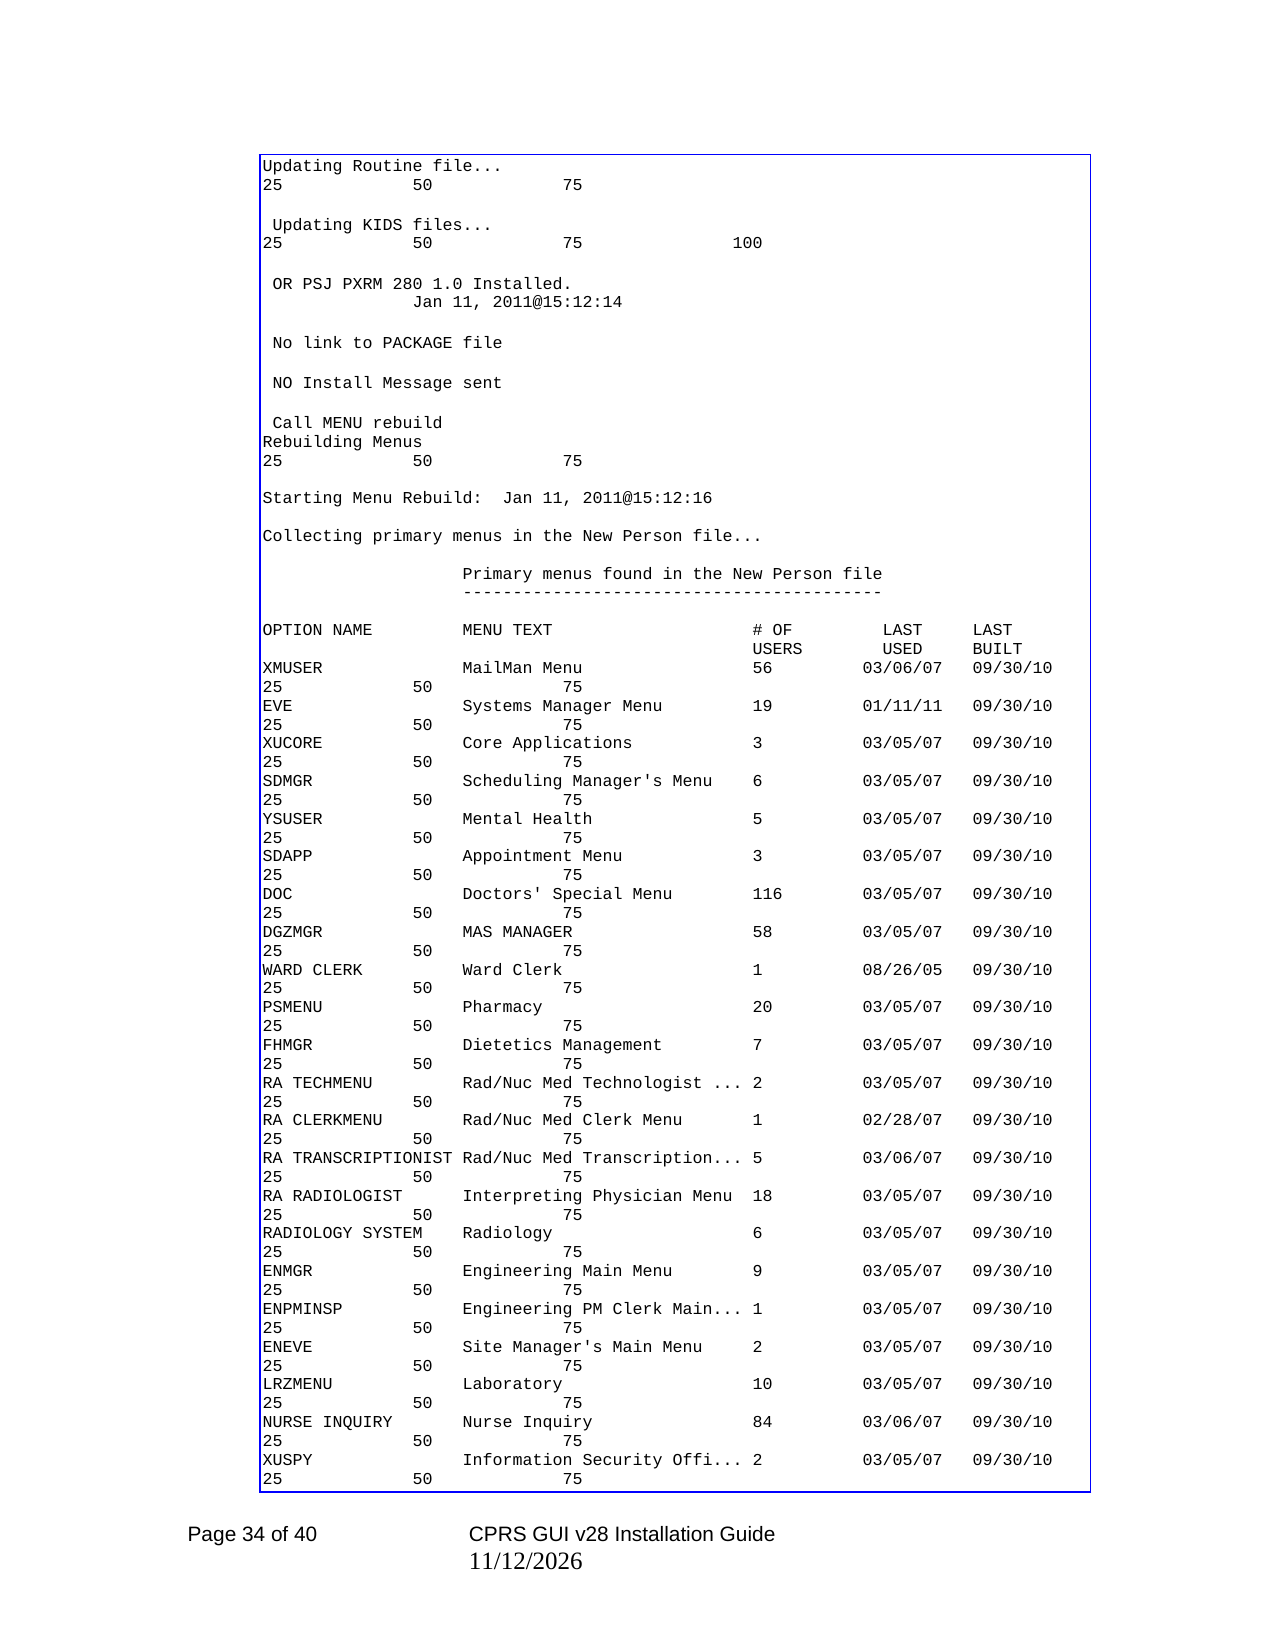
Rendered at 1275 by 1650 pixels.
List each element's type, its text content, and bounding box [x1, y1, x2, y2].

text Updating Routine file... [261, 155, 1090, 172]
text 25 50 75 [261, 750, 1090, 769]
text 25 50 75 [261, 976, 1090, 995]
text USERS USED BUILT [261, 637, 1090, 656]
text WARD CLERK Ward Clerk 1 08/26/05 09/30/10 [261, 957, 1090, 976]
text Jan 11, 2011@15:12:14 [261, 290, 1090, 313]
text 25 50 75 [261, 172, 1090, 195]
text 25 50 75 [261, 675, 1090, 693]
text ENEVE Site Manager's Main Menu 2 03/05/07 09/30/10 [261, 1334, 1090, 1353]
text EVE Systems Manager Menu 19 01/11/11 09/30/10 [261, 693, 1090, 712]
text SDMGR Scheduling Manager's Menu 6 03/05/07 09/30/10 [261, 769, 1090, 788]
text XUCORE Core Applications 3 03/05/07 09/30/10 [261, 731, 1090, 750]
text 25 50 75 [261, 939, 1090, 957]
text 25 50 75 [261, 826, 1090, 844]
text 25 50 75 [261, 1052, 1090, 1071]
text RA TECHMENU Rad/Nuc Med Technologist ... 2 03/05/07 09/30/10 [261, 1071, 1090, 1089]
text 25 50 75 [261, 1353, 1090, 1372]
text Updating KIDS files... [261, 213, 1090, 231]
text 25 50 75 [261, 712, 1090, 731]
text Primary menus found in the New Person file [261, 562, 1090, 580]
text Call MENU rebuild [261, 411, 1090, 429]
text LRZMENU Laboratory 10 03/05/07 09/30/10 [261, 1372, 1090, 1391]
text 25 50 75 [261, 448, 1090, 471]
text RADIOLOGY SYSTEM Radiology 6 03/05/07 09/30/10 [261, 1221, 1090, 1240]
text XMUSER MailMan Menu 56 03/06/07 09/30/10 [261, 656, 1090, 675]
text 25 50 75 [261, 1429, 1090, 1448]
text ENPMINSP Engineering PM Clerk Main... 1 03/05/07 09/30/10 [261, 1297, 1090, 1316]
text NURSE INQUIRY Nurse Inquiry 84 03/06/07 09/30/10 [261, 1410, 1090, 1429]
text No link to PACKAGE file [261, 331, 1090, 353]
text FHMGR Dietetics Management 7 03/05/07 09/30/10 [261, 1033, 1090, 1052]
text RA TRANSCRIPTIONIST Rad/Nuc Med Transcription... 5 03/06/07 09/30/10 [261, 1146, 1090, 1165]
text 25 50 75 [261, 1467, 1090, 1491]
text 25 50 75 [261, 1316, 1090, 1334]
text 25 50 75 [261, 788, 1090, 807]
text RA CLERKMENU Rad/Nuc Med Clerk Menu 1 02/28/07 09/30/10 [261, 1108, 1090, 1127]
text OPTION NAME MENU TEXT # OF LAST LAST [261, 618, 1090, 637]
text DOC Doctors' Special Menu 116 03/05/07 09/30/10 [261, 882, 1090, 901]
text SDAPP Appointment Menu 3 03/05/07 09/30/10 [261, 844, 1090, 863]
text OR PSJ PXRM 280 1.0 Installed. [261, 272, 1090, 290]
text ------------------------------------------ [261, 580, 1090, 603]
text PSMENU Pharmacy 20 03/05/07 09/30/10 [261, 995, 1090, 1014]
text Starting Menu Rebuild: Jan 11, 2011@15:12:16 [261, 486, 1090, 509]
text 25 50 75 [261, 1203, 1090, 1221]
text YSUSER Mental Health 5 03/05/07 09/30/10 [261, 807, 1090, 826]
text 25 50 75 [261, 1089, 1090, 1108]
text 25 50 75 [261, 1240, 1090, 1259]
text 25 50 75 [261, 863, 1090, 882]
text 25 50 75 [261, 1278, 1090, 1297]
text RA RADIOLOGIST Interpreting Physician Menu 18 03/05/07 09/30/10 [261, 1184, 1090, 1203]
text ENMGR Engineering Main Menu 9 03/05/07 09/30/10 [261, 1259, 1090, 1278]
text 25 50 75 [261, 901, 1090, 920]
text 25 50 75 [261, 1127, 1090, 1146]
text DGZMGR MAS MANAGER 58 03/05/07 09/30/10 [261, 920, 1090, 939]
text 25 50 75 [261, 1391, 1090, 1410]
text 25 50 75 [261, 1014, 1090, 1033]
text 25 50 75 100 [261, 231, 1090, 254]
text XUSPY Information Security Offi... 2 03/05/07 09/30/10 [261, 1448, 1090, 1467]
text Collecting primary menus in the New Person file... [261, 524, 1090, 546]
text NO Install Message sent [261, 371, 1090, 393]
text 25 50 75 [261, 1165, 1090, 1184]
text Rebuilding Menus [261, 429, 1090, 448]
